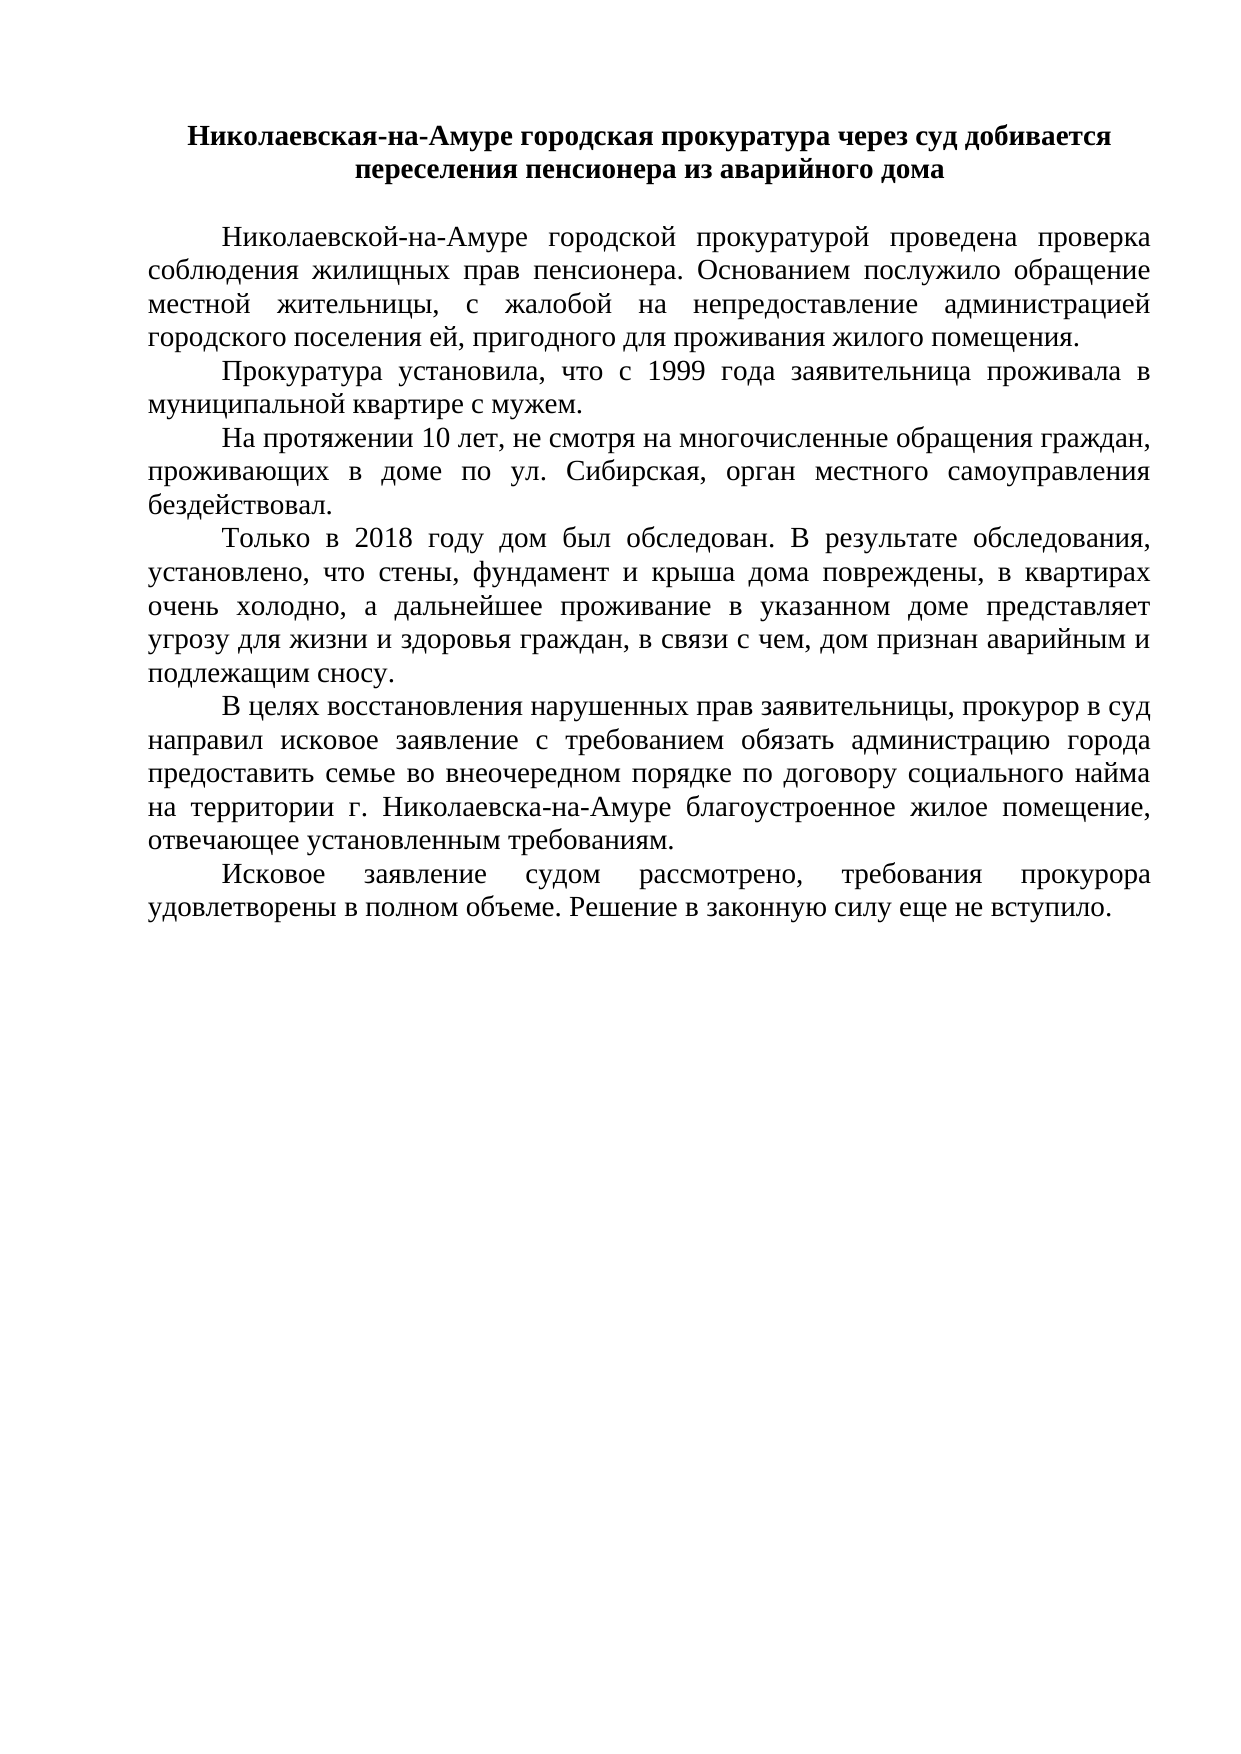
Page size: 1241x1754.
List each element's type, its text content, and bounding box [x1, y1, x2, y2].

text Николаевской-на-Амуре городской прокуратурой проведена проверка соблюдения жилищных прав пенсионера. Основанием послужило обращение местной жительницы, с жалобой на непредоставление администрацией городского поселения ей, пригодного для проживания жилого помещения. [148, 219, 1152, 353]
text В целях восстановления нарушенных прав заявительницы, прокурор в суд направил исковое заявление с требованием обязать администрацию города предоставить семье во внеочередном порядке по договору социального найма на территории г. Николаевска-на-Амуре благоустроенное жилое помещение, отвечающее установленным требованиям. [148, 688, 1152, 856]
text Исковое заявление судом рассмотрено, требования прокурора удовлетворены в полном объеме. Решение в законную силу еще не вступило. [148, 856, 1152, 923]
text На протяжении 10 лет, не смотря на многочисленные обращения граждан, проживающих в доме по ул. Сибирская, орган местного самоуправления бездействовал. [148, 420, 1152, 521]
text Прокуратура установила, что с 1999 года заявительница проживала в муниципальной квартире с мужем. [148, 353, 1152, 420]
text Только в 2018 году дом был обследован. В результате обследования, установлено, что стены, фундамент и крыша дома повреждены, в квартирах очень холодно, а дальнейшее проживание в указанном доме представляет угрозу для жизни и здоровья граждан, в связи с чем, дом признан аварийным и подлежащим сносу. [148, 521, 1152, 688]
text Николаевская-на-Амуре городская прокуратура через суд добивается переселения пенсионера из аварийного дома [148, 118, 1152, 185]
